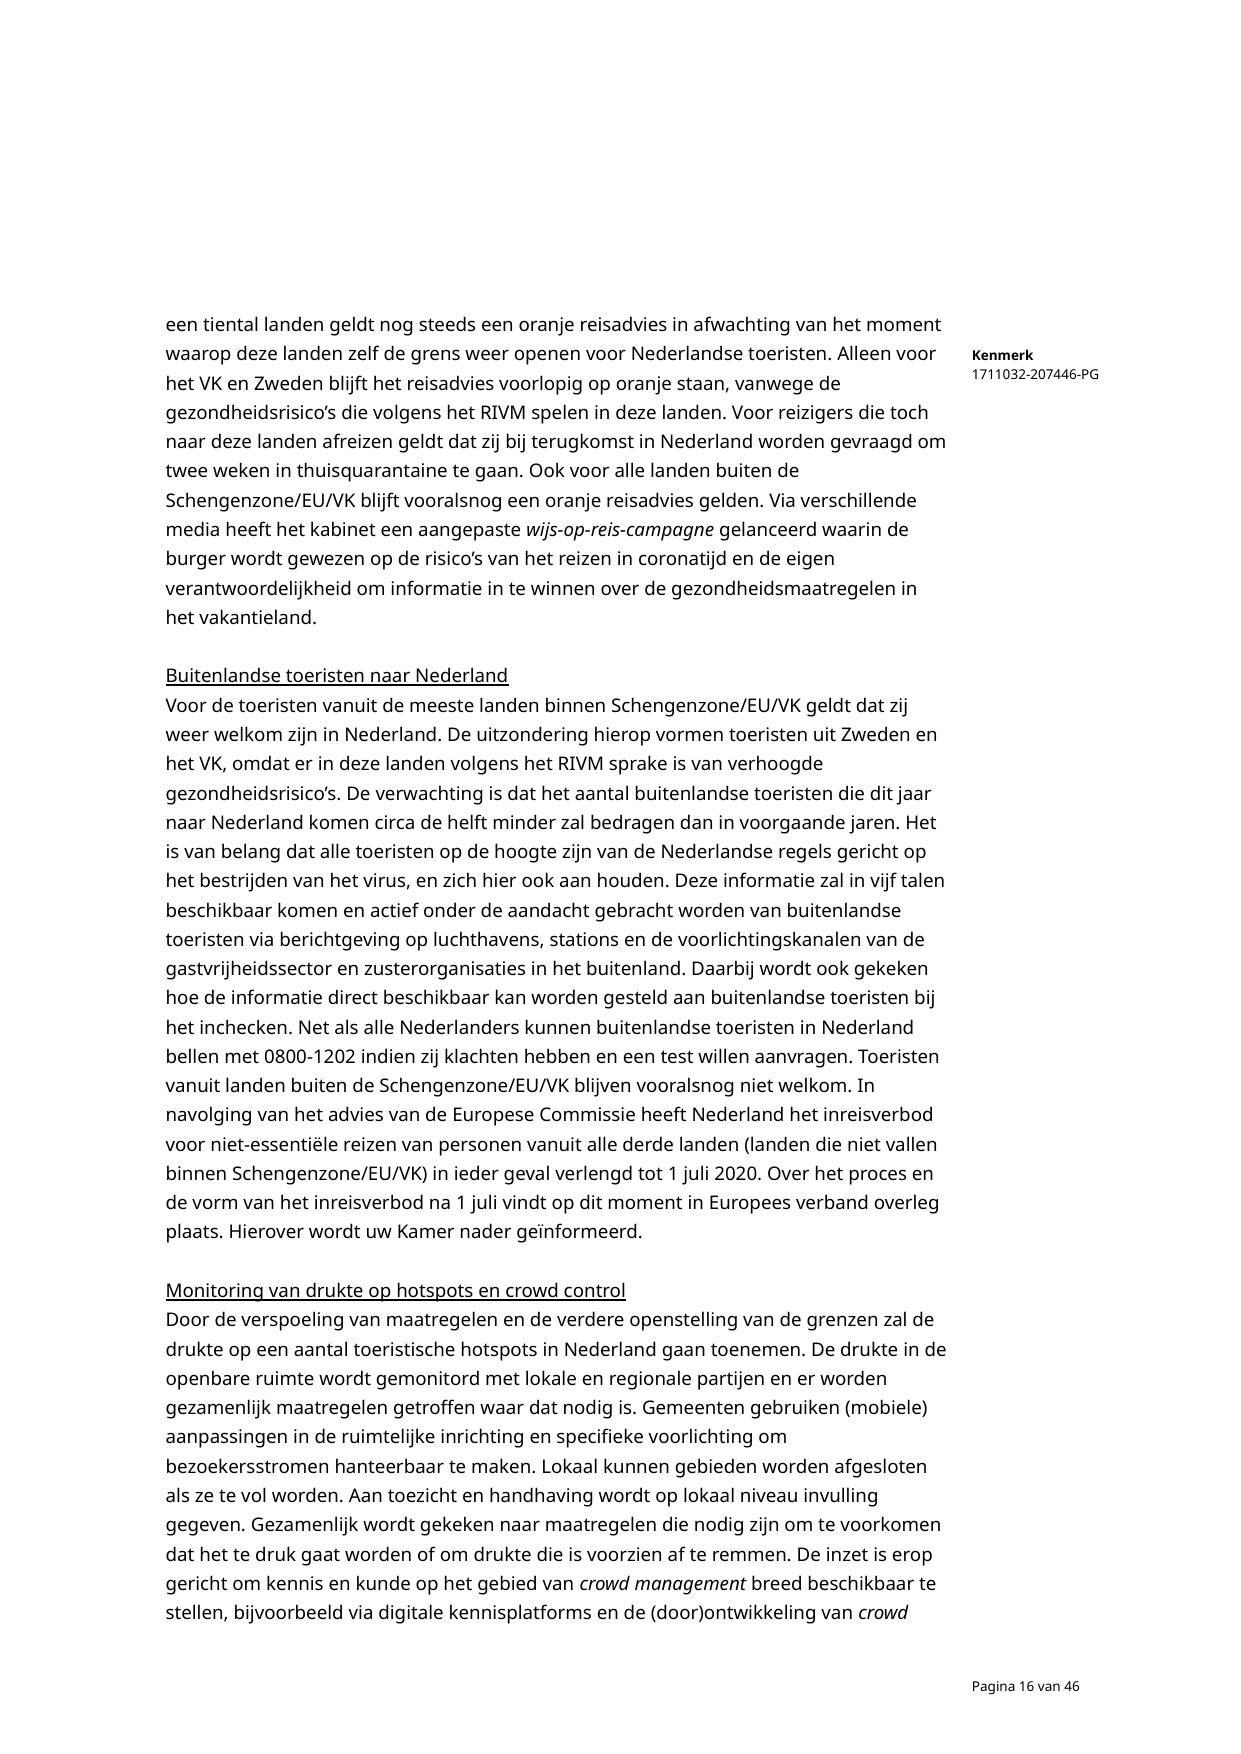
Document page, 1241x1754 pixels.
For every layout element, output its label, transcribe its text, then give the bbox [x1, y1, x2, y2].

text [165, 311, 951, 630]
text Buitenlandse toeristen naar Nederland [165, 663, 951, 688]
text Voor de toeristen vanuit de meeste landen binnen Schengenzone/EU/VK geldt dat zij weer welkom zijn in Nederland. De uitzondering hierop vormen toeristen uit Zweden en het VK, omdat er in deze landen volgens het RIVM sprake is van verhoogde gezondheidsrisico’s. De verwachting is dat het aantal buitenlandse toeristen die dit jaar naar Nederland komen circa de helft minder zal bedragen dan in voorgaande jaren. Het is van belang dat alle toeristen op de hoogte zijn van de Nederlandse regels gericht op het bestrijden van het virus, en zich hier ook aan houden. Deze informatie zal in vijf talen beschikbaar komen en actief onder de aandacht gebracht worden van buitenlandse toeristen via berichtgeving op luchthavens, stations en de voorlichtingskanalen van de gastvrijheidssector en zusterorganisaties in het buitenland. Daarbij wordt ook gekeken hoe de informatie direct beschikbaar kan worden gesteld aan buitenlandse toeristen bij het inchecken. Net als alle Nederlanders kunnen buitenlandse toeristen in Nederland bellen met 0800-1202 indien zij klachten hebben en een test willen aanvragen. Toeristen vanuit landen buiten de Schengenzone/EU/VK blijven vooralsnog niet welkom. In navolging van het advies van de Europese Commissie heeft Nederland het inreisverbod voor niet-essentiële reizen van personen vanuit alle derde landen (landen die niet vallen binnen Schengenzone/EU/VK) in ieder geval verlengd tot 1 juli 2020. Over het proces en de vorm van het inreisverbod na 1 juli vindt op dit moment in Europees verband overleg plaats. Hierover wordt uw Kamer nader geïnformeerd. [165, 692, 951, 1244]
text Monitoring van drukte op hotspots en crowd control [165, 1277, 951, 1303]
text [165, 1307, 951, 1625]
